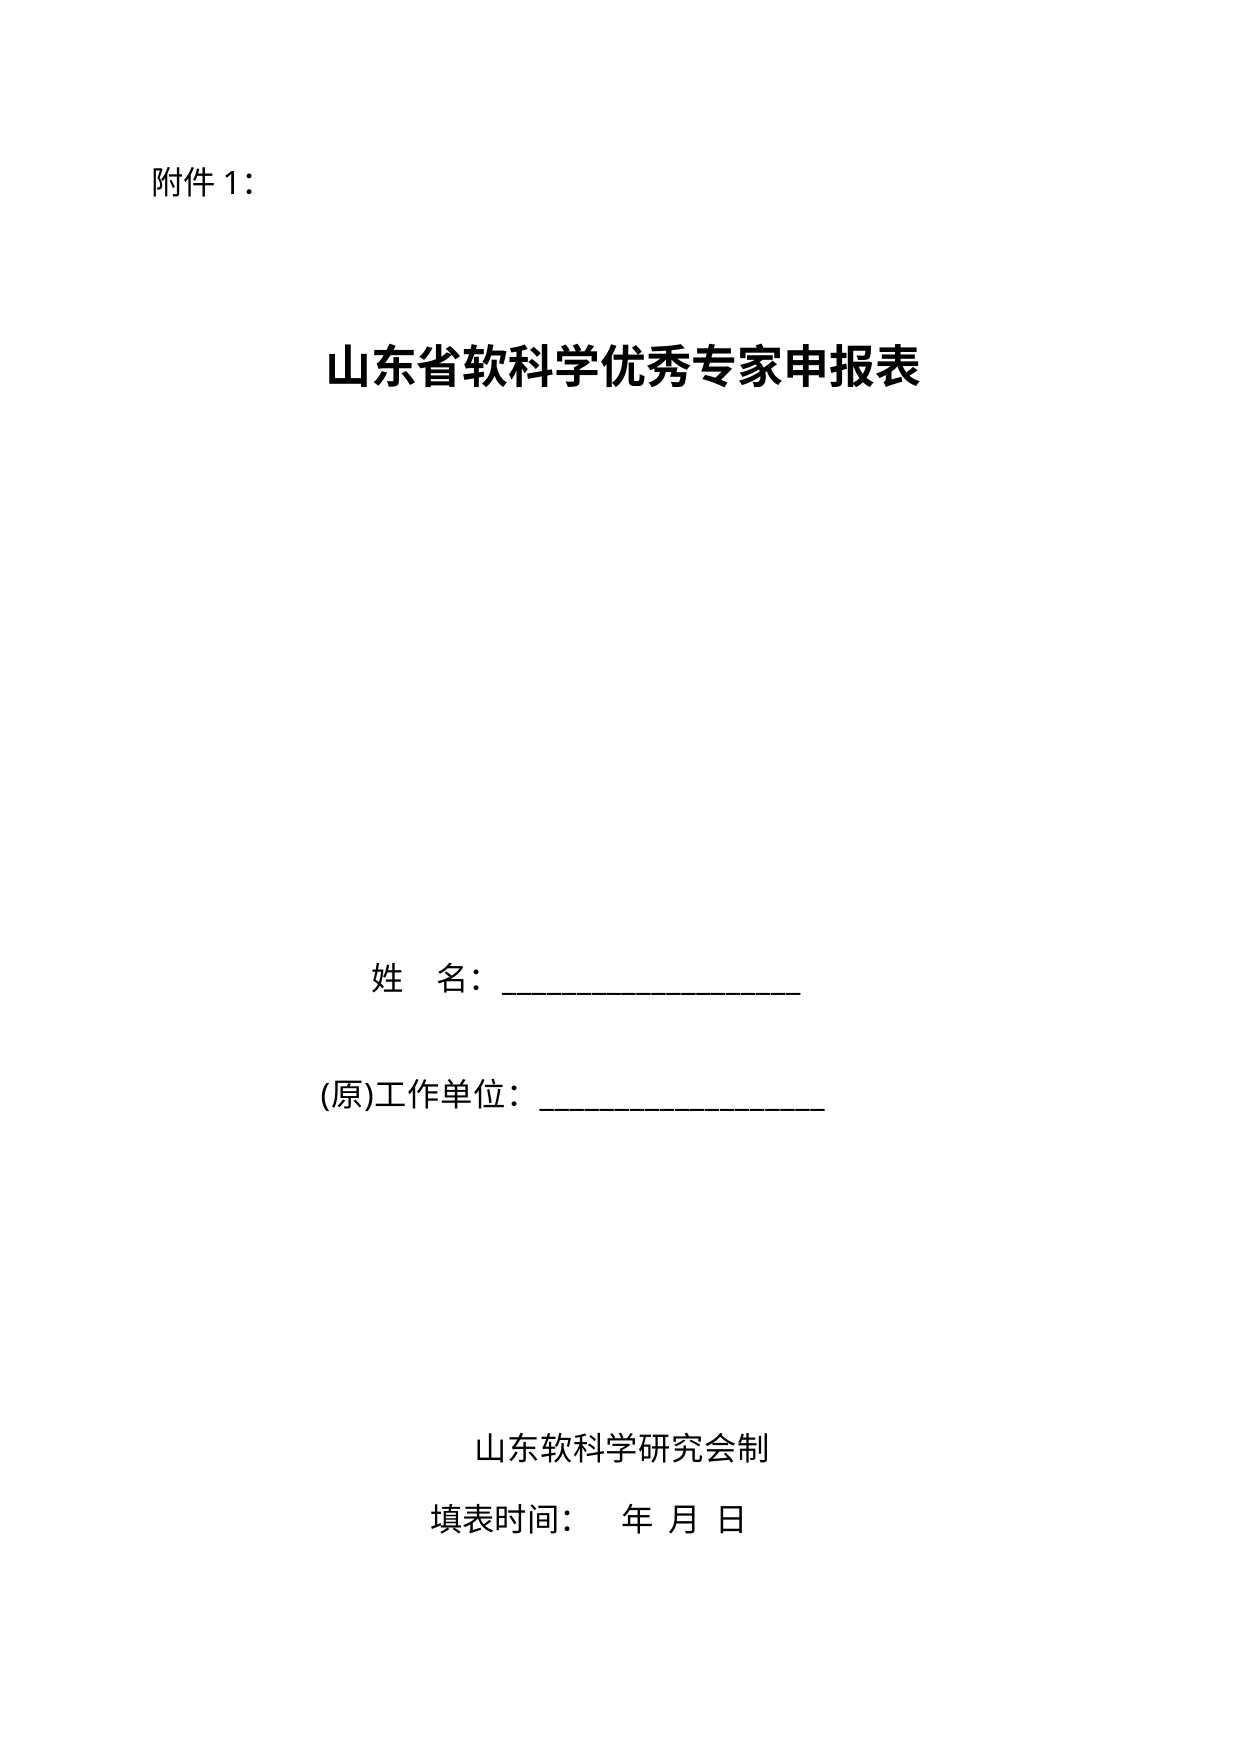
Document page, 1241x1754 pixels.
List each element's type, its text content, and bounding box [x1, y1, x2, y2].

text (原)工作单位：___________________ [320, 1072, 1054, 1115]
text 填表时间： 年 月 日 [430, 1497, 1054, 1540]
text 附件1： [151, 159, 1054, 203]
text 山东软科学研究会制 [474, 1440, 1054, 1497]
text 山东省软科学优秀专家申报表 [325, 338, 1054, 396]
text 姓 名：____________________ [371, 955, 1054, 999]
